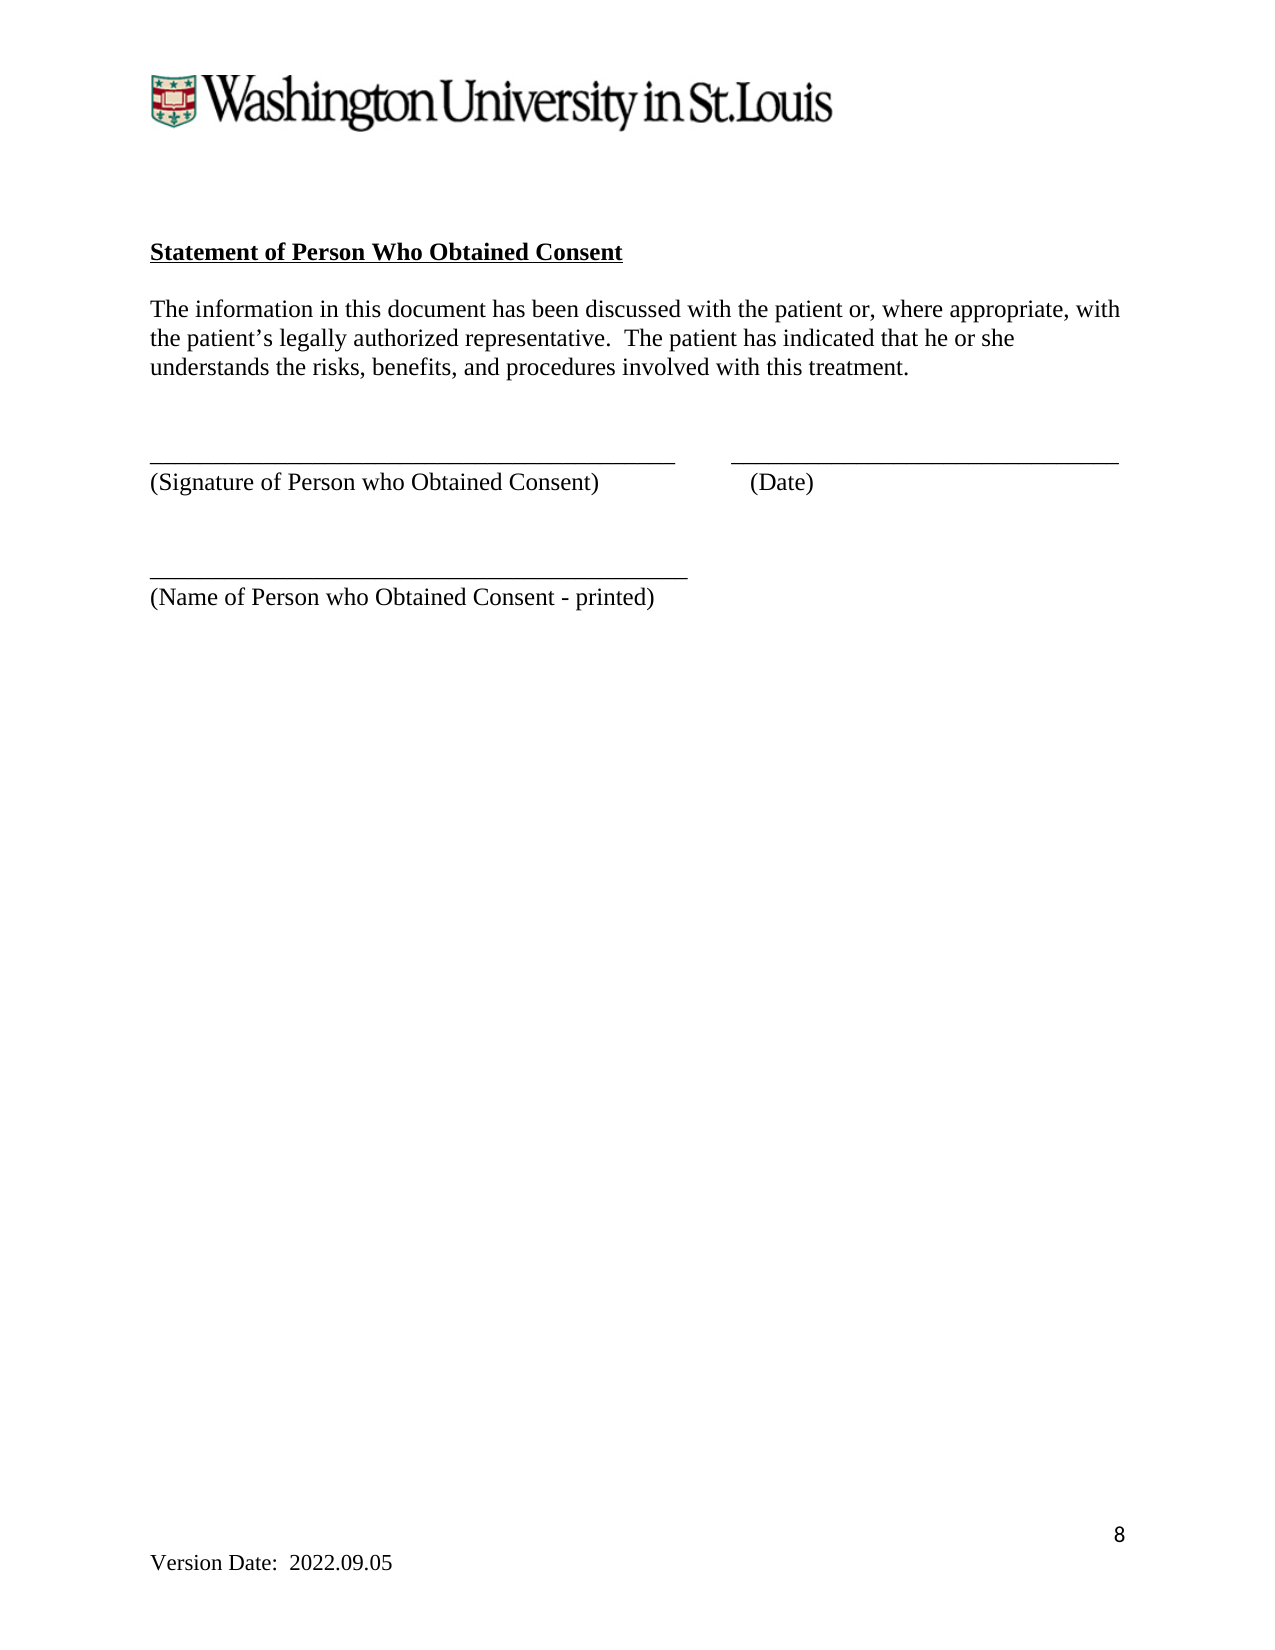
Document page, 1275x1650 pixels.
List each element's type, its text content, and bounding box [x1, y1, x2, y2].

text The information in this document has been discussed with the patient or, where appropriate, with the patient’s legally authorized representative. The patient has indicated that he or she understands the risks, benefits, and procedures involved with this treatment. [150, 294, 1125, 381]
text (Name of Person who Obtained Consent - printed) [150, 582, 1125, 611]
text (Signature of Person who Obtained Consent) (Date) [150, 467, 1125, 496]
subtitle Statement of Person Who Obtained Consent [150, 237, 1125, 266]
text __________________________________________ _______________________________ [150, 438, 1125, 467]
text ___________________________________________ [150, 553, 1125, 582]
picture [150, 75, 834, 132]
